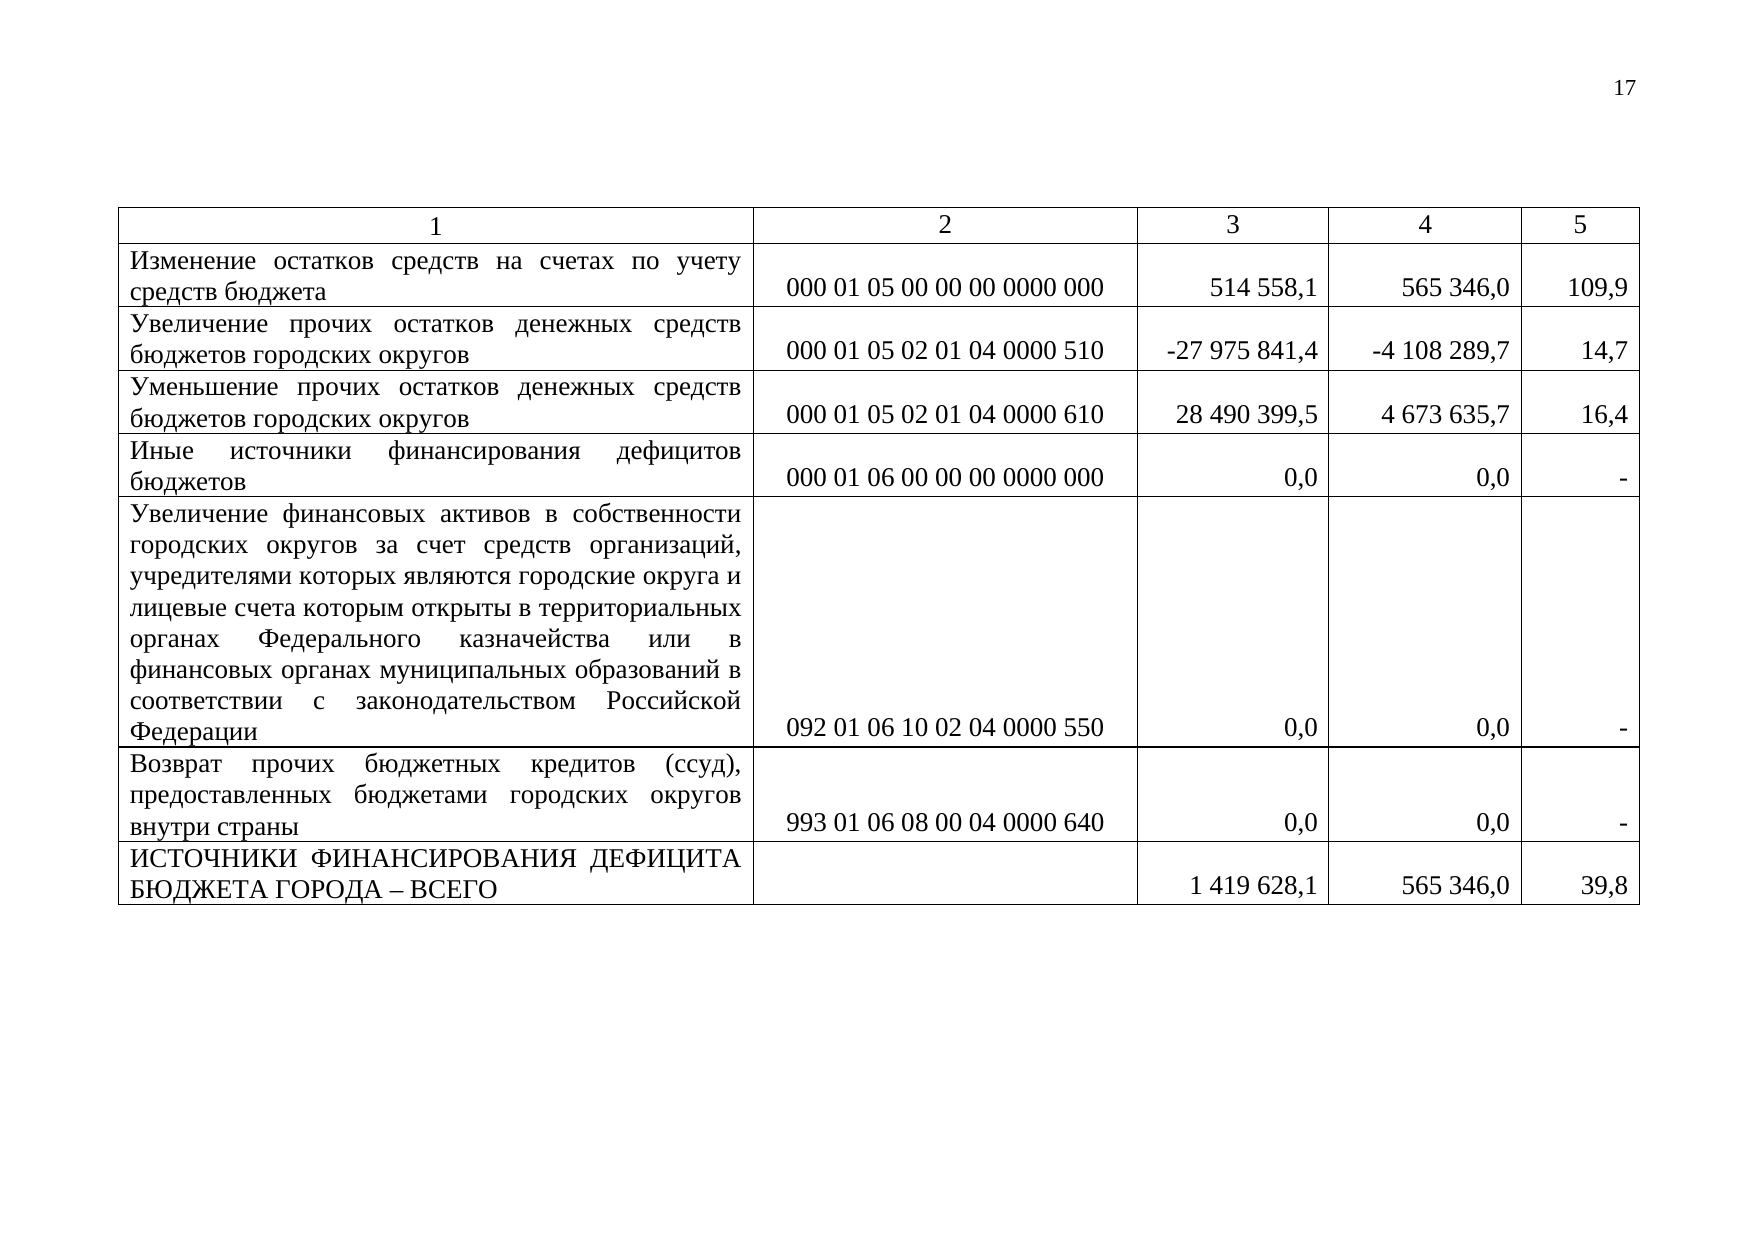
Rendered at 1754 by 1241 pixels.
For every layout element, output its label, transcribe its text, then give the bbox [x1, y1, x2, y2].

table_cell 514 558,1 [1138, 244, 1328, 306]
table_header 5 [1522, 208, 1639, 243]
table_cell 4 673 635,7 [1329, 371, 1521, 433]
table_cell Возврат прочих бюджетных кредитов (ссуд), предоставленных бюджетами городских округов внутри страны [119, 748, 753, 841]
table_header 3 [1138, 208, 1328, 243]
table_cell 0,0 [1138, 434, 1328, 496]
table_header 4 [1329, 208, 1521, 243]
table_header 2 [754, 208, 1137, 243]
table_cell Увеличение финансовых активов в собственности городских округов за счет средств организаций, учредителями которых являются городские округа и лицевые счета которым открыты в территориальных органах Федерального казначейства или в финансовых органах муниципальных образований в соответствии с законодательством Российской Федерации [119, 497, 753, 746]
table_cell 000 01 05 02 01 04 0000 610 [754, 371, 1137, 433]
table_cell 0,0 [1329, 497, 1521, 746]
table_cell 28 490 399,5 [1138, 371, 1328, 433]
table_cell 000 01 05 02 01 04 0000 510 [754, 307, 1137, 369]
table_cell 565 346,0 [1329, 244, 1521, 306]
table_cell 0,0 [1138, 497, 1328, 746]
table_cell - [1522, 434, 1639, 496]
table_cell 092 01 06 10 02 04 0000 550 [754, 497, 1137, 746]
table_cell -27 975 841,4 [1138, 307, 1328, 369]
table_cell - [1522, 748, 1639, 841]
table_header 1 [119, 208, 753, 243]
table_cell 0,0 [1329, 748, 1521, 841]
table_cell 109,9 [1522, 244, 1639, 306]
table_cell 565 346,0 [1329, 842, 1521, 904]
table_cell 14,7 [1522, 307, 1639, 369]
table_cell - [1522, 497, 1639, 746]
table_cell 1 419 628,1 [1138, 842, 1328, 904]
table_cell 16,4 [1522, 371, 1639, 433]
table_cell Уменьшение прочих остатков денежных средств бюджетов городских округов [119, 371, 753, 433]
table_cell 993 01 06 08 00 04 0000 640 [754, 748, 1137, 841]
table_cell [754, 842, 1137, 904]
table_cell Увеличение прочих остатков денежных средств бюджетов городских округов [119, 307, 753, 369]
table_cell 000 01 06 00 00 00 0000 000 [754, 434, 1137, 496]
table_cell 0,0 [1138, 748, 1328, 841]
table_cell 39,8 [1522, 842, 1639, 904]
table_cell ИСТОЧНИКИ ФИНАНСИРОВАНИЯ ДЕФИЦИТА БЮДЖЕТА ГОРОДА – ВСЕГО [119, 842, 753, 904]
table_cell Иные источники финансирования дефицитов бюджетов [119, 434, 753, 496]
table_cell 0,0 [1329, 434, 1521, 496]
table_cell Изменение остатков средств на счетах по учету средств бюджета [119, 244, 753, 306]
table_cell -4 108 289,7 [1329, 307, 1521, 369]
table_cell 000 01 05 00 00 00 0000 000 [754, 244, 1137, 306]
